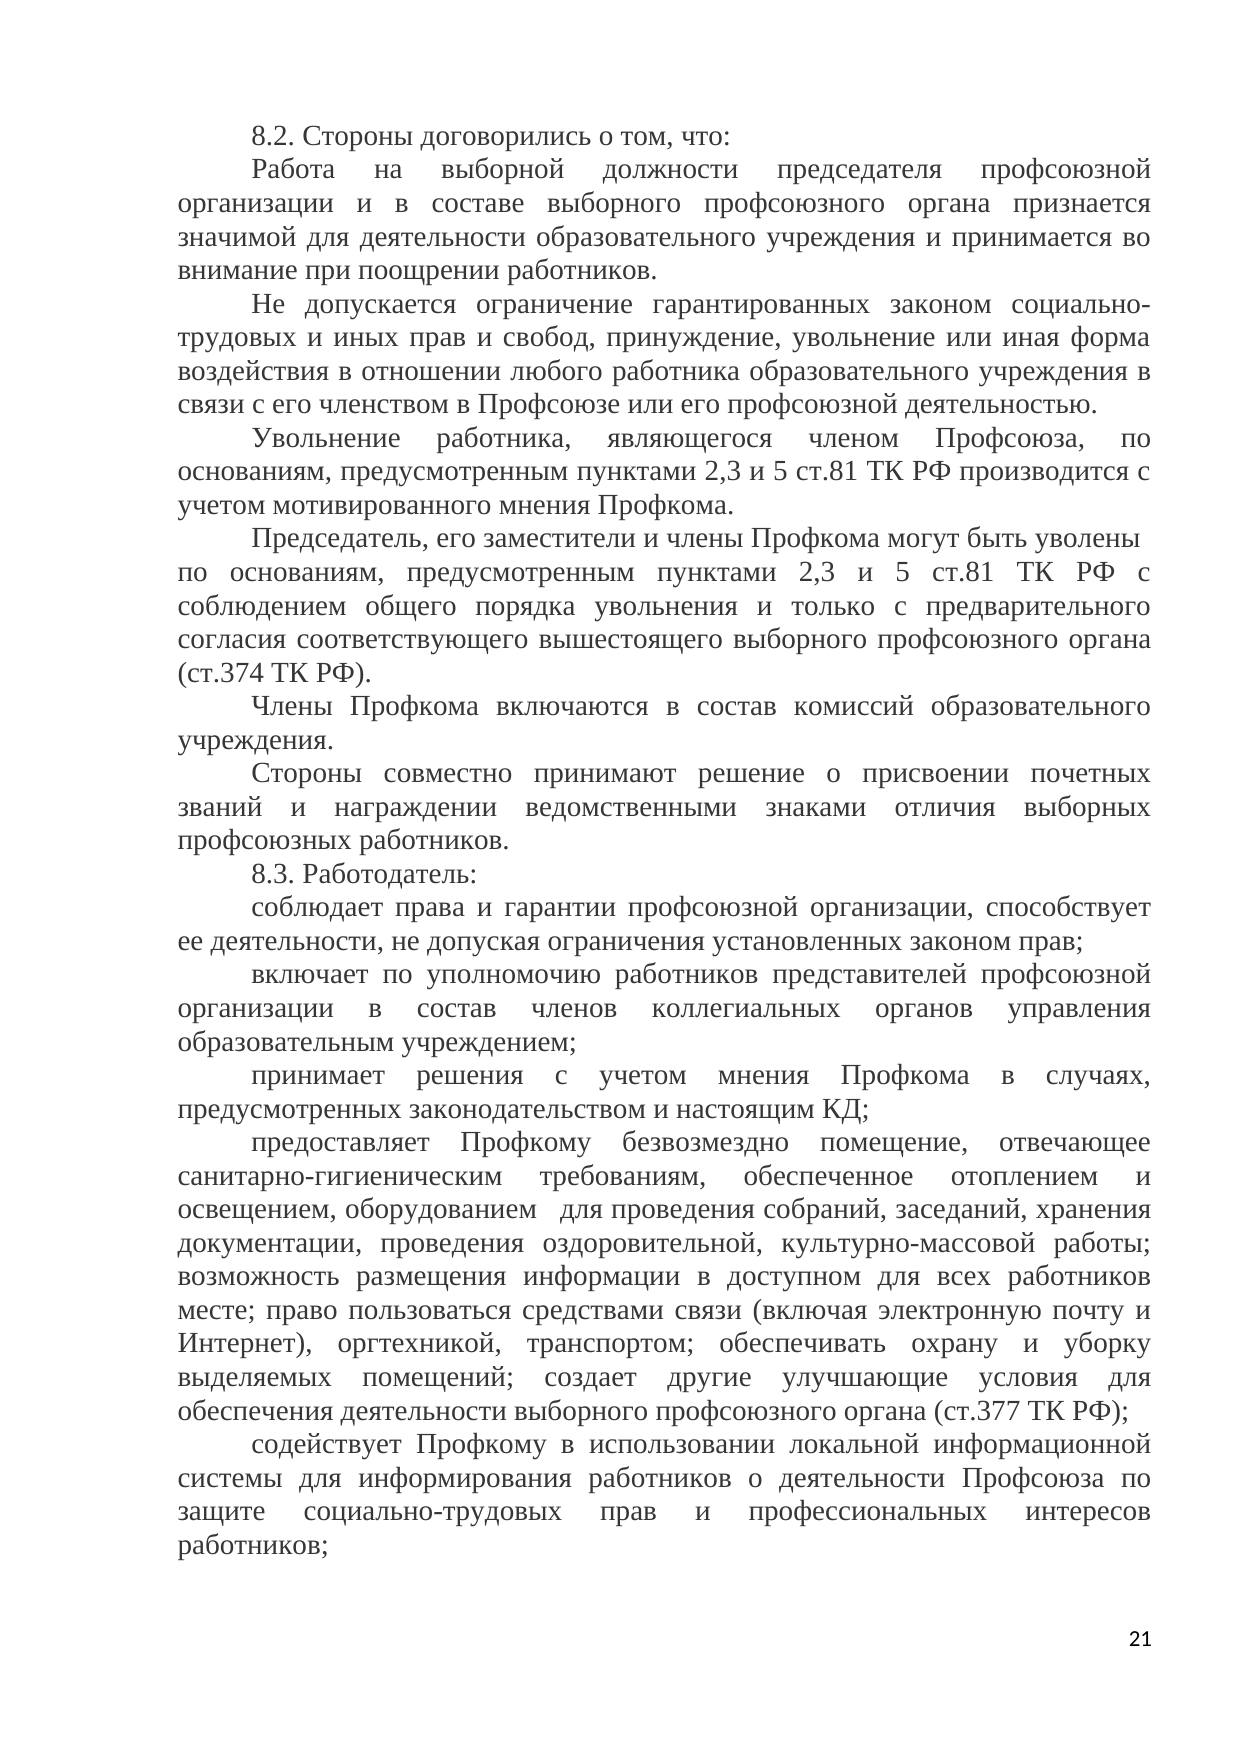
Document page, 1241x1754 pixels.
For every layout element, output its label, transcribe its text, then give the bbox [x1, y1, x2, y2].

text Члены Профкома включаются в состав комиссий образовательного учреждения. [177, 688, 1152, 755]
text Председатель, его заместители и члены Профкома могут быть уволены по основаниям, предусмотренным пунктами 2,3 и 5 ст.81 ТК РФ с соблюдением общего порядка увольнения и только с предварительного согласия соответствующего вышестоящего выборного профсоюзного органа (ст.374 ТК РФ). [177, 521, 1152, 688]
text соблюдает права и гарантии профсоюзной организации, способствует ее деятельности, не допуская ограничения установленных законом прав; [177, 889, 1152, 957]
text принимает решения с учетом мнения Профкома в случаях, предусмотренных законодательством и настоящим КД; [177, 1057, 1152, 1124]
text включает по уполномочию работников представителей профсоюзной организации в состав членов коллегиальных органов управления образовательным учреждением; [177, 957, 1152, 1057]
text 8.2. Стороны договорились о том, что: [177, 118, 1152, 152]
text содействует Профкому в использовании локальной информационной системы для информирования работников о деятельности Профсоюза по защите социально-трудовых прав и профессиональных интересов работников; [177, 1426, 1152, 1560]
text 8.3. Работодатель: [177, 856, 1152, 889]
text Работа на выборной должности председателя профсоюзной организации и в составе выборного профсоюзного органа признается значимой для деятельности образовательного учреждения и принимается во внимание при поощрении работников. [177, 152, 1152, 286]
text Стороны совместно принимают решение о присвоении почетных званий и награждении ведомственными знаками отличия выборных профсоюзных работников. [177, 755, 1152, 856]
text предоставляет Профкому безвозмездно помещение, отвечающее санитарно-гигиеническим требованиям, обеспеченное отоплением и освещением, оборудованием для проведения собраний, заседаний, хранения документации, проведения оздоровительной, культурно-массовой работы; возможность размещения информации в доступном для всех работников месте; право пользоваться средствами связи (включая электронную почту и Интернет), оргтехникой, транспортом; обеспечивать охрану и уборку выделяемых помещений; создает другие улучшающие условия для обеспечения деятельности выборного профсоюзного органа (ст.377 ТК РФ); [177, 1124, 1152, 1426]
text Не допускается ограничение гарантированных законом социально-трудовых и иных прав и свобод, принуждение, увольнение или иная форма воздействия в отношении любого работника образовательного учреждения в связи с его членством в Профсоюзе или его профсоюзной деятельностью. [177, 286, 1152, 420]
text Увольнение работника, являющегося членом Профсоюза, по основаниям, предусмотренным пунктами 2,3 и 5 ст.81 ТК РФ производится с учетом мотивированного мнения Профкома. [177, 420, 1152, 521]
